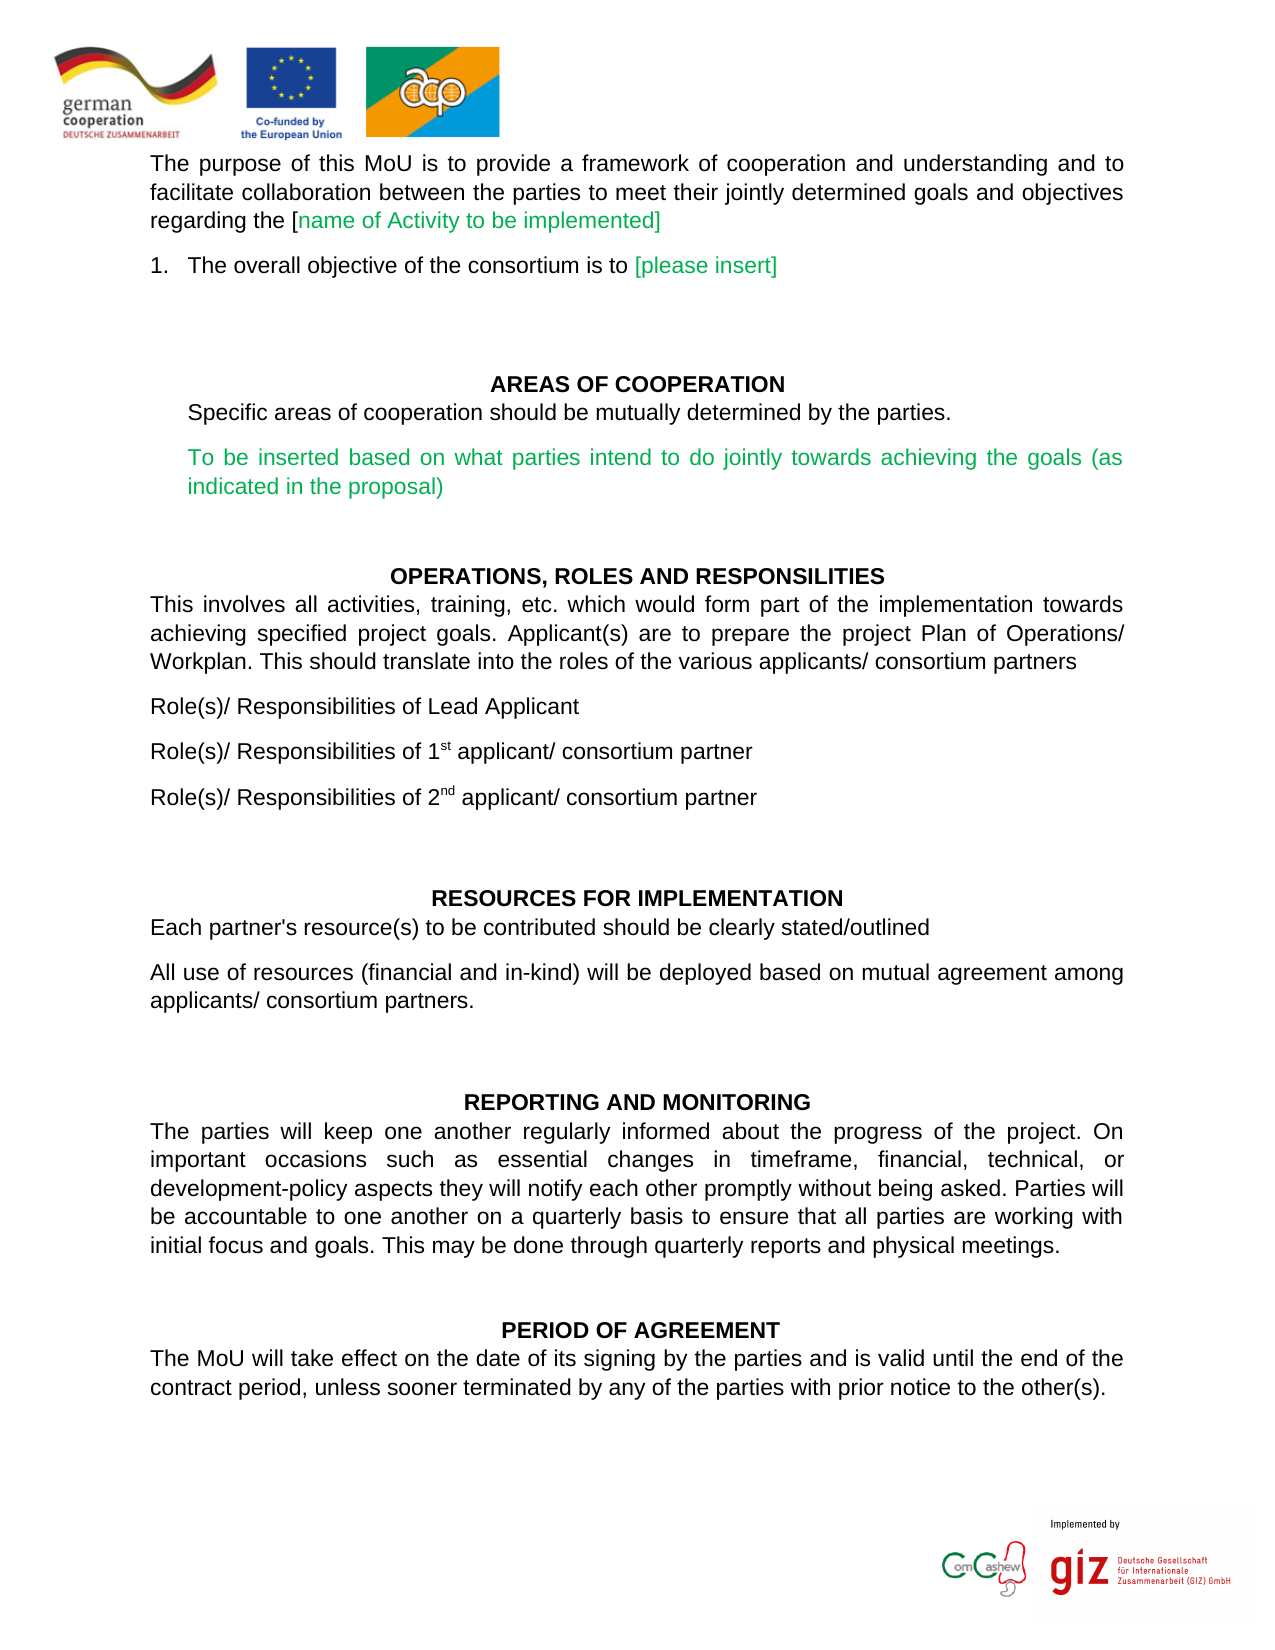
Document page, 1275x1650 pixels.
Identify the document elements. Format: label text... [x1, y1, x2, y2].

text REPORTING AND MONITORING [150, 1089, 1125, 1116]
picture [45, 33, 524, 151]
text Each partner's resource(s) to be contributed should be clearly stated/outlined [150, 914, 1125, 940]
text AREAS OF COOPERATION [150, 371, 1125, 397]
text RESOURCES FOR IMPLEMENTATION [150, 885, 1125, 912]
text All use of resources (financial and in-kind) will be deployed based on mutual agreement among applicants/ consortium partners. [150, 959, 1125, 1014]
text Role(s)/ Responsibilities of 2nd applicant/ consortium partner [150, 783, 1125, 810]
text This involves all activities, training, etc. which would form part of the implementation towards achieving specified project goals. Applicant(s) are to prepare the project Plan of Operations/ Workplan. This should translate into the roles of the various applicants/ consortium partners [150, 591, 1125, 674]
list Specific areas of cooperation should be mutually determined by the parties. [187, 399, 1125, 425]
text The MoU will take effect on the date of its signing by the parties and is valid until the end of the contract period, unless sooner terminated by any of the parties with prior notice to the other(s). [150, 1345, 1125, 1400]
text To be inserted based on what parties intend to do jointly towards achieving the goals (as indicated in the proposal) [187, 444, 1125, 499]
text PERIOD OF AGREEMENT [150, 1317, 1125, 1343]
text Role(s)/ Responsibilities of Lead Applicant [150, 693, 1125, 719]
picture [938, 1503, 1257, 1621]
text OPERATIONS, ROLES AND RESPONSILITIES [150, 563, 1125, 589]
list The overall objective of the consortium is to [please insert] [150, 252, 1125, 278]
text The parties will keep one another regularly informed about the progress of the project. On important occasions such as essential changes in timeframe, financial, technical, or development-policy aspects they will notify each other promptly without being asked. Parties will be accountable to one another on a quarterly basis to ensure that all parties are working with initial focus and goals. This may be done through quarterly reports and physical meetings. [150, 1118, 1125, 1258]
text Role(s)/ Responsibilities of 1st applicant/ consortium partner [150, 738, 1125, 765]
text The purpose of this MoU is to provide a framework of cooperation and understanding and to facilitate collaboration between the parties to meet their jointly determined goals and objectives regarding the [name of Activity to be implemented] [150, 150, 1125, 233]
